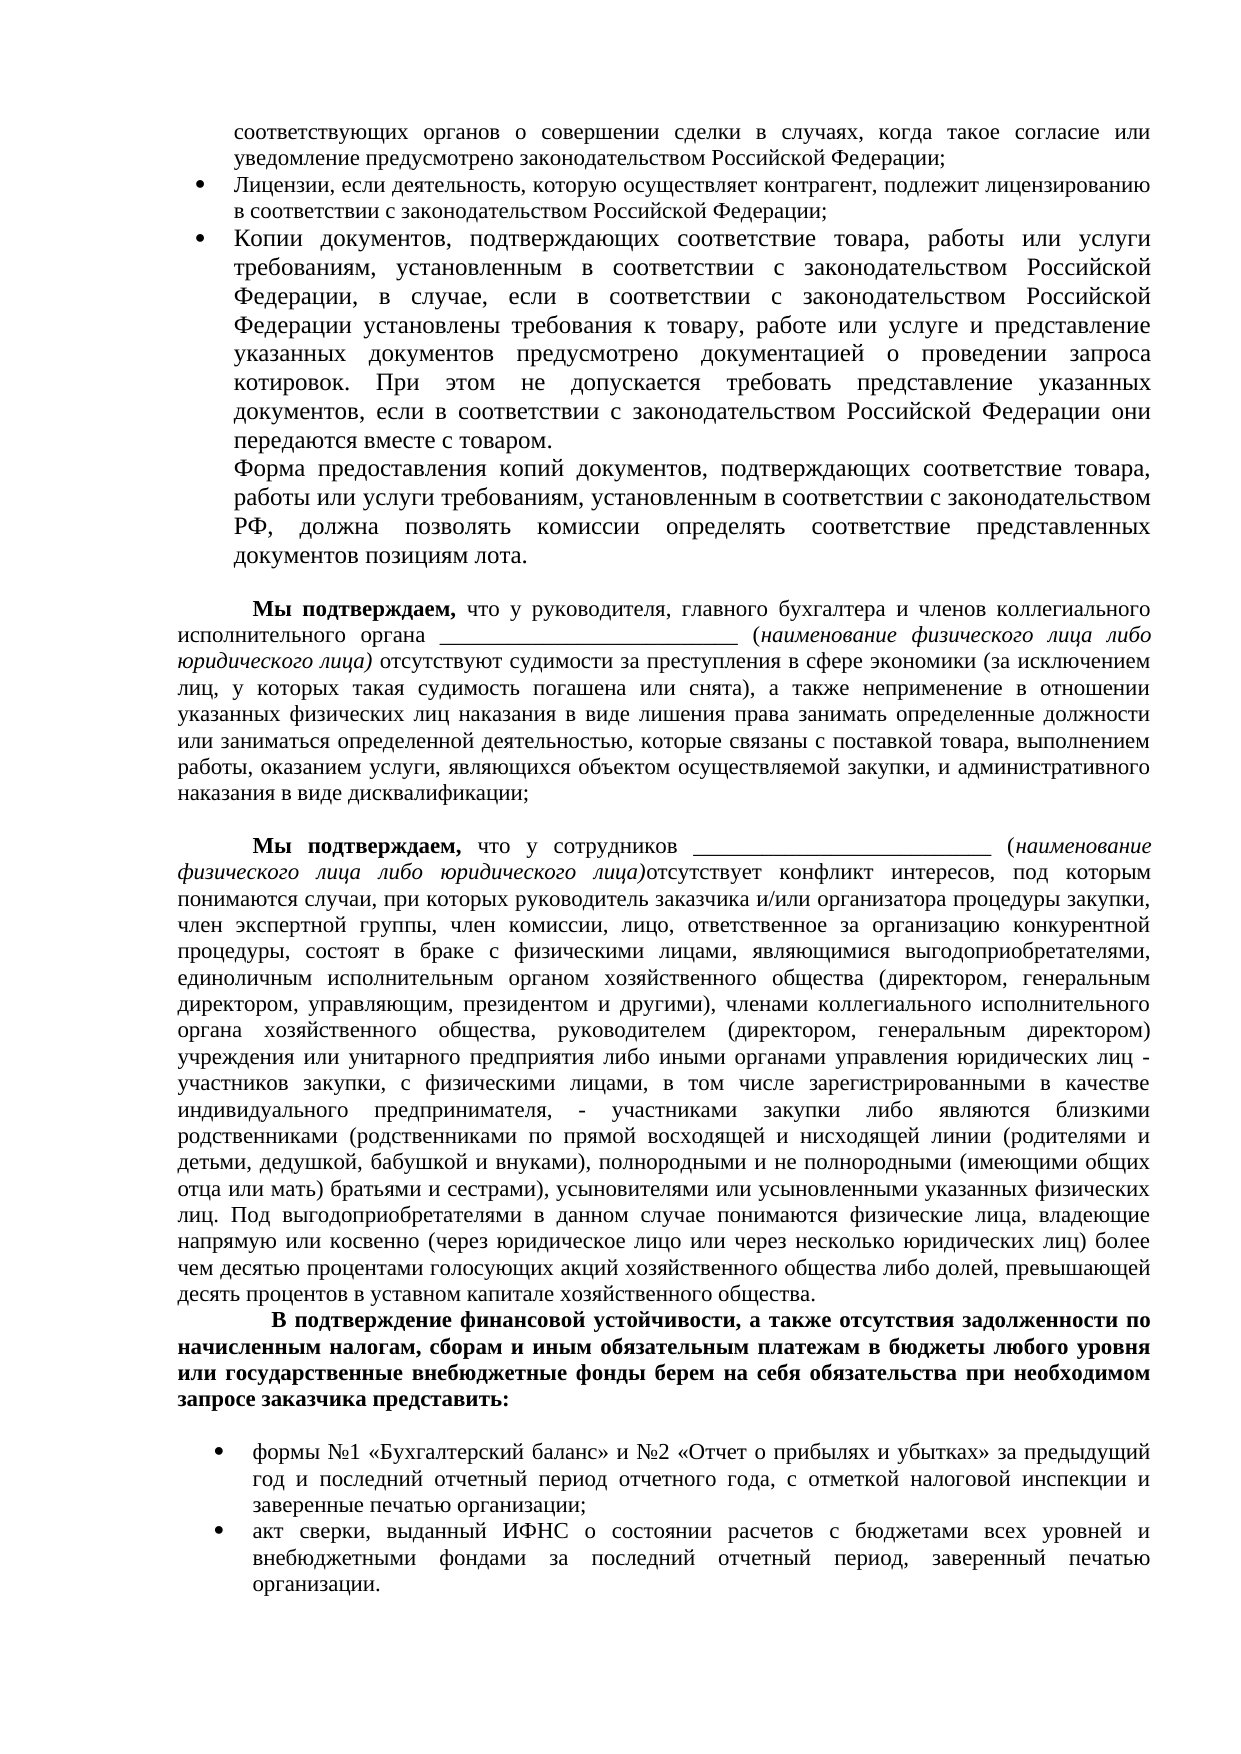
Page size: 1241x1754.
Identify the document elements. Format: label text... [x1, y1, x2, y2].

list формы №1 «Бухгалтерский баланс» и №2 «Отчет о прибылях и убытках» за предыдущий год и последний отчетный период отчетного года, с отметкой налоговой инспекции и заверенные печатью организации; [215, 1438, 1152, 1517]
list Лицензии, если деятельность, которую осуществляет контрагент, подлежит лицензированию в соответствии с законодательством Российской Федерации; [196, 171, 1152, 223]
list Копии документов, подтверждающих соответствие товара, работы или услуги требованиям, установленным в соответствии с законодательством Российской Федерации, в случае, если в соответствии с законодательством Российской Федерации установлены требования к товару, работе или услуге и представление указанных документов предусмотрено документацией о проведении запроса котировок. При этом не допускается требовать представление указанных документов, если в соответствии с законодательством Российской Федерации они передаются вместе с товаром. [196, 223, 1152, 453]
text В подтверждение финансовой устойчивости, а также отсутствия задолженности по начисленным налогам, сборам и иным обязательным платежам в бюджеты любого уровня или государственные внебюджетные фонды берем на себя обязательства при необходимом запросе заказчика представить: [177, 1306, 1152, 1412]
list акт сверки, выданный ИФНС о состоянии расчетов с бюджетами всех уровней и внебюджетными фондами за последний отчетный период, заверенный печатью организации. [215, 1517, 1152, 1596]
text Мы подтверждаем, что у руководителя, главного бухгалтера и членов коллегиального исполнительного органа __________________________ (наименование физического лица либо юридического лица) отсутствуют судимости за преступления в сфере экономики (за исключением лиц, у которых такая судимость погашена или снята), а также неприменение в отношении указанных физических лиц наказания в виде лишения права занимать определенные должности или заниматься определенной деятельностью, которые связаны с поставкой товара, выполнением работы, оказанием услуги, являющихся объектом осуществляемой закупки, и административного наказания в виде дисквалификации; [177, 595, 1152, 806]
text Мы подтверждаем, что у сотрудников __________________________ (наименование физического лица либо юридического лица)отсутствует конфликт интересов, под которым понимаются случаи, при которых руководитель заказчика и/или организатора процедуры закупки, член экспертной группы, член комиссии, лицо, ответственное за организацию конкурентной процедуры, состоят в браке с физическими лицами, являющимися выгодоприобретателями, единоличным исполнительным органом хозяйственного общества (директором, генеральным директором, управляющим, президентом и другими), членами коллегиального исполнительного органа хозяйственного общества, руководителем (директором, генеральным директором) учреждения или унитарного предприятия либо иными органами управления юридических лиц - участников закупки, с физическими лицами, в том числе зарегистрированными в качестве индивидуального предпринимателя, - участниками закупки либо являются близкими родственниками (родственниками по прямой восходящей и нисходящей линии (родителями и детьми, дедушкой, бабушкой и внуками), полнородными и не полнородными (имеющими общих отца или мать) братьями и сестрами), усыновителями или усыновленными указанных физических лиц. Под выгодоприобретателями в данном случае понимаются физические лица, владеющие напрямую или косвенно (через юридическое лицо или через несколько юридических лиц) более чем десятью процентами голосующих акций хозяйственного общества либо долей, превышающей десять процентов в уставном капитале хозяйственного общества. [177, 832, 1152, 1306]
text Форма предоставления копий документов, подтверждающих соответствие товара, работы или услуги требованиям, установленным в соответствии с законодательством РФ, должна позволять комиссии определять соответствие представленных документов позициям лота. [233, 453, 1152, 568]
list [196, 118, 1152, 171]
